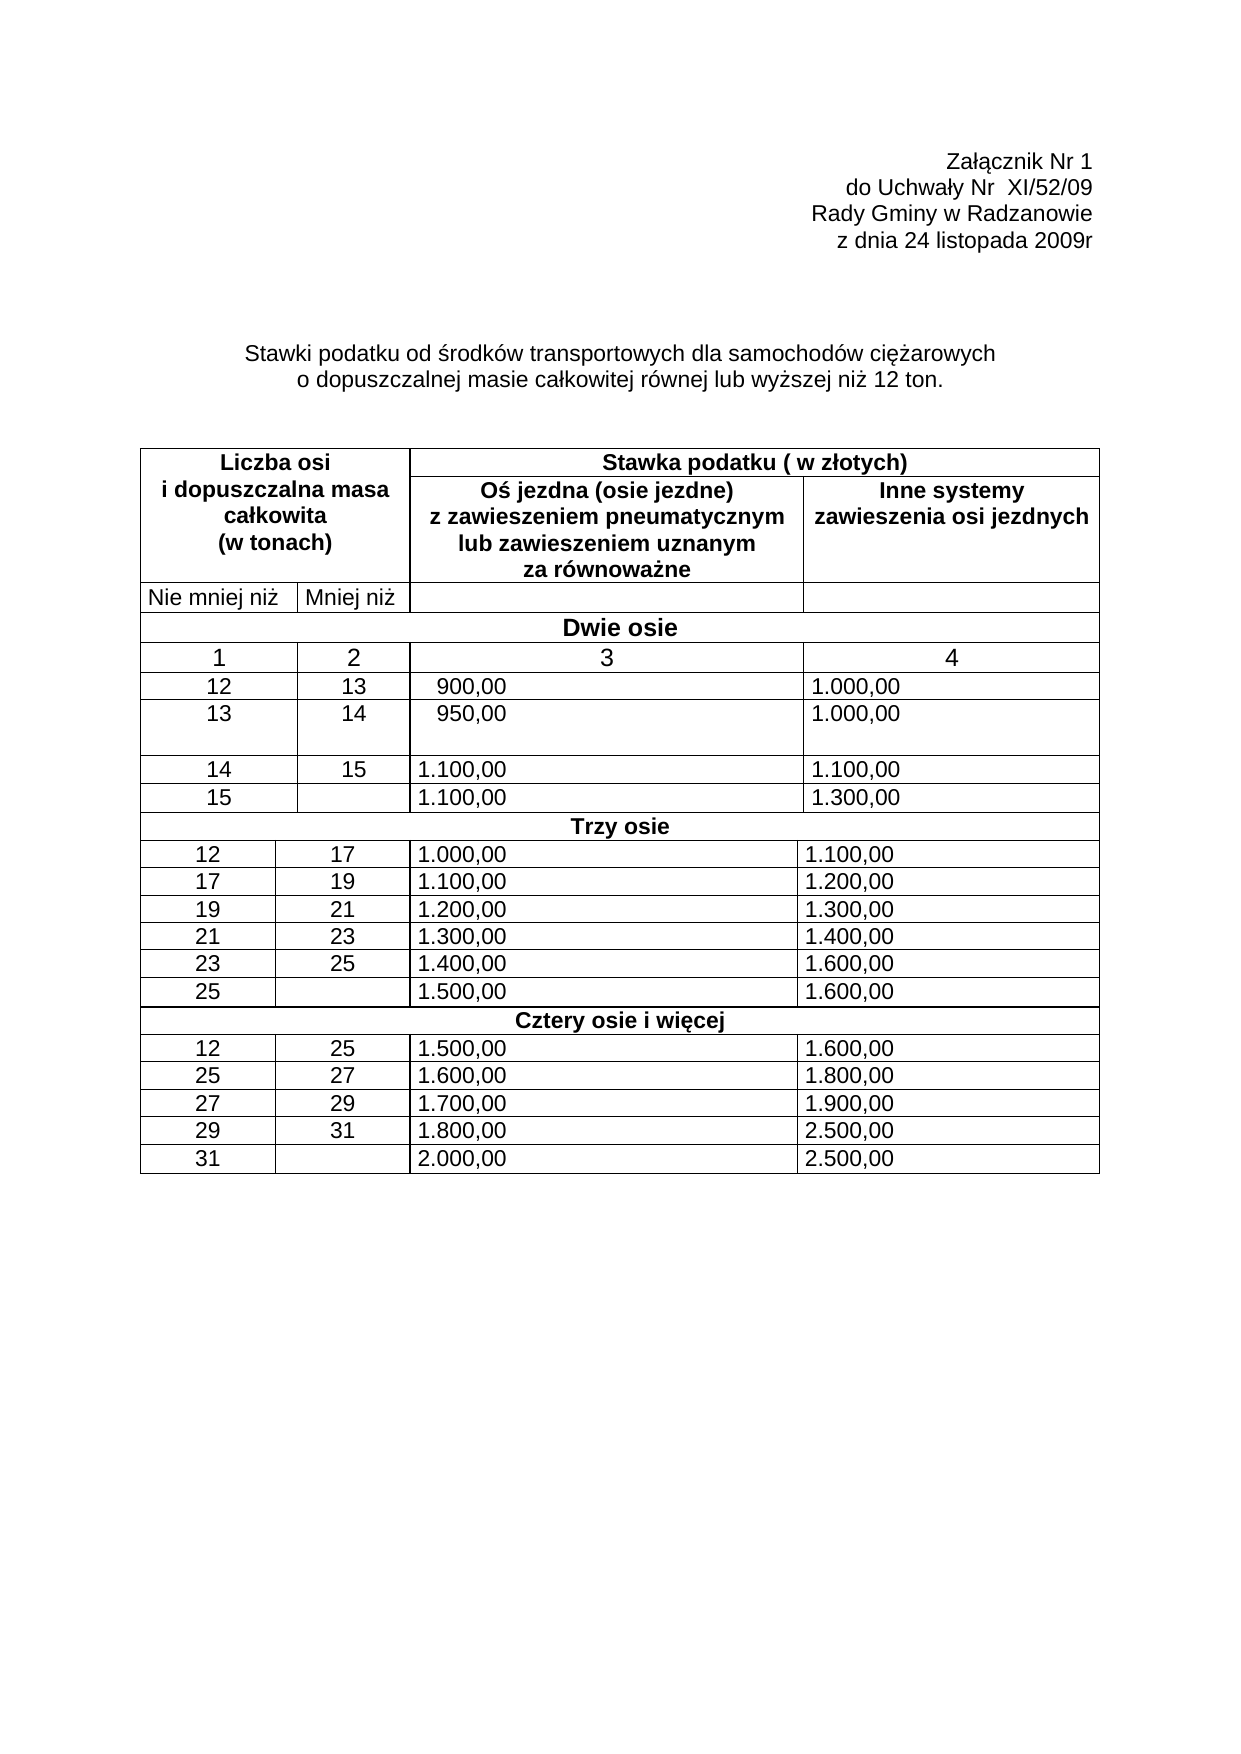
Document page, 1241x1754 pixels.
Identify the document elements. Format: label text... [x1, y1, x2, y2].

table_cell 31 [276, 1117, 409, 1143]
table_cell 1.000,00 [411, 841, 797, 867]
table_cell 14 [298, 700, 409, 755]
table_cell 1.500,00 [411, 1035, 797, 1061]
table_cell 1.600,00 [411, 1062, 797, 1089]
table_cell 3 [411, 643, 803, 672]
table_cell 29 [141, 1117, 275, 1143]
table_cell 25 [276, 1035, 409, 1061]
table_cell 1.300,00 [798, 896, 1099, 922]
table_cell 15 [298, 756, 409, 782]
table_cell 29 [276, 1090, 409, 1116]
table_cell 31 [141, 1145, 275, 1173]
table_cell Nie mniej niż [141, 583, 297, 612]
table_cell 1.800,00 [798, 1062, 1099, 1089]
table_cell Cztery osie i więcej [141, 1008, 1099, 1034]
table_cell Dwie osie [141, 613, 1099, 642]
table_cell 13 [141, 700, 297, 755]
table_cell 1.300,00 [411, 923, 797, 949]
table_cell 15 [141, 784, 297, 812]
text Załącznik Nr 1 [679, 148, 1093, 174]
table_cell 23 [276, 923, 409, 949]
table_cell 12 [141, 1035, 275, 1061]
table_cell [276, 978, 409, 1006]
table_cell 1.400,00 [798, 923, 1099, 949]
table_cell 1.100,00 [798, 841, 1099, 867]
table_cell 13 [298, 673, 409, 699]
table_cell 1.700,00 [411, 1090, 797, 1116]
table_cell 25 [141, 1062, 275, 1089]
table_cell 25 [141, 978, 275, 1006]
table_cell [298, 784, 409, 812]
table_cell Inne systemy zawieszenia osi jezdnych [804, 477, 1099, 582]
text o dopuszczalnej masie całkowitej równej lub wyższej niż 12 ton. [148, 366, 1093, 393]
table_cell 19 [141, 896, 275, 922]
table_cell 2 [298, 643, 409, 672]
table_cell [411, 583, 803, 612]
table_cell Oś jezdna (osie jezdne) z zawieszeniem pneumatycznym lub zawieszeniem uznanym za równoważne [411, 477, 803, 582]
table_cell 1 [141, 643, 297, 672]
table_cell 17 [141, 868, 275, 894]
table_cell 2.500,00 [798, 1145, 1099, 1173]
table_cell 2.000,00 [411, 1145, 797, 1173]
table_cell 1.900,00 [798, 1090, 1099, 1116]
table_cell 19 [276, 868, 409, 894]
text Stawki podatku od środków transportowych dla samochodów ciężarowych [148, 340, 1093, 366]
text z dnia 24 listopada 2009r [679, 227, 1093, 253]
table_cell 21 [141, 923, 275, 949]
table_cell 1.100,00 [411, 756, 803, 782]
table_cell 27 [276, 1062, 409, 1089]
table_cell 1.800,00 [411, 1117, 797, 1143]
table_cell 27 [141, 1090, 275, 1116]
table_cell 25 [276, 950, 409, 977]
table_cell Trzy osie [141, 813, 1099, 840]
table_cell 1.200,00 [411, 896, 797, 922]
table_cell 14 [141, 756, 297, 782]
table_cell 1.000,00 [804, 700, 1099, 755]
text do Uchwały Nr XI/52/09 [679, 174, 1093, 200]
text Rady Gminy w Radzanowie [679, 200, 1093, 227]
table_cell 21 [276, 896, 409, 922]
table_cell 12 [141, 841, 275, 867]
table_cell 1.100,00 [411, 784, 803, 812]
table_cell [276, 1145, 409, 1173]
table_cell 1.300,00 [804, 784, 1099, 812]
table_header Liczba osi i dopuszczalna masa całkowita (w tonach) [141, 449, 409, 582]
table_cell 1.500,00 [411, 978, 797, 1006]
table_cell 1.600,00 [798, 978, 1099, 1006]
table_cell 1.100,00 [804, 756, 1099, 782]
table_cell 1.600,00 [798, 1035, 1099, 1061]
table_cell 12 [141, 673, 297, 699]
table_cell 2.500,00 [798, 1117, 1099, 1143]
table_cell 17 [276, 841, 409, 867]
table_cell 1.400,00 [411, 950, 797, 977]
table_header Stawka podatku ( w złotych) [411, 449, 1099, 476]
table_cell [804, 583, 1099, 612]
table_cell 900,00 [411, 673, 803, 699]
table_cell 1.100,00 [411, 868, 797, 894]
table_cell 950,00 [411, 700, 803, 755]
table_cell 4 [804, 643, 1099, 672]
table_cell 1.000,00 [804, 673, 1099, 699]
table_cell 23 [141, 950, 275, 977]
table_cell 1.600,00 [798, 950, 1099, 977]
table_cell Mniej niż [298, 583, 409, 612]
table_cell 1.200,00 [798, 868, 1099, 894]
